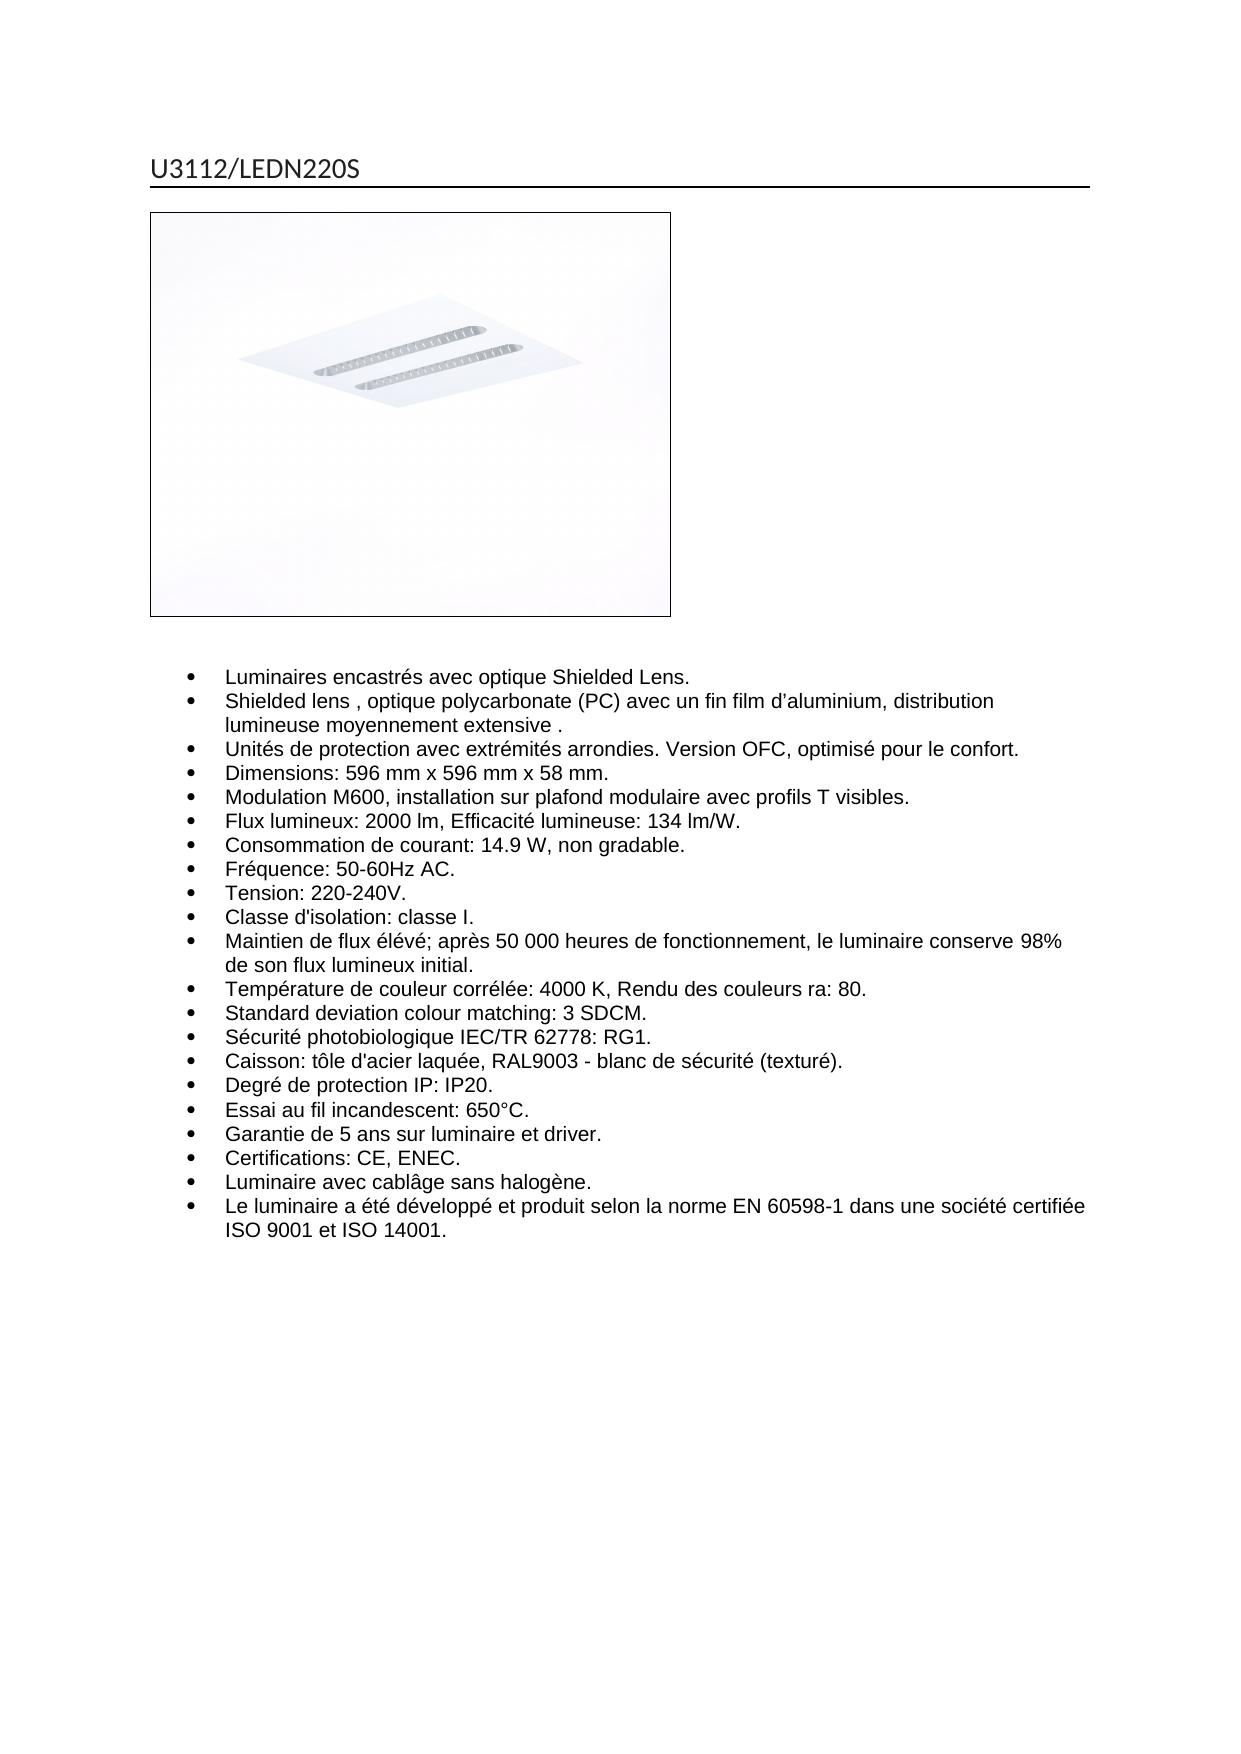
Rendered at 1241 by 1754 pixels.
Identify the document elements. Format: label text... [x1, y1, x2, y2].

list Shielded lens , optique polycarbonate (PC) avec un fin film d’aluminium, distribution lumineuse moyennement extensive . [187, 688, 1090, 737]
list Consommation de courant: 14.9 W, non gradable. [187, 833, 1090, 857]
list Degré de protection IP: IP20. [187, 1073, 1090, 1097]
list Luminaires encastrés avec optique Shielded Lens. [187, 664, 1090, 688]
list Maintien de flux élévé; après 50 000 heures de fonctionnement, le luminaire conserve 98% de son flux lumineux initial. [187, 929, 1090, 977]
list Certifications: CE, ENEC. [187, 1146, 1090, 1169]
picture [151, 213, 670, 616]
list Température de couleur corrélée: 4000 K, Rendu des couleurs ra: 80. [187, 977, 1090, 1001]
list Dimensions: 596 mm x 596 mm x 58 mm. [187, 761, 1090, 785]
list Sécurité photobiologique IEC/TR 62778: RG1. [187, 1025, 1090, 1049]
text U3112/LEDN220S [150, 150, 1090, 186]
list Caisson: tôle d'acier laquée, RAL9003 - blanc de sécurité (texturé). [187, 1049, 1090, 1073]
list Le luminaire a été développé et produit selon la norme EN 60598-1 dans une société certifiée ISO 9001 et ISO 14001. [187, 1194, 1090, 1242]
list Classe d'isolation: classe I. [187, 905, 1090, 929]
list Modulation M600, installation sur plafond modulaire avec profils T visibles. [187, 785, 1090, 809]
list Tension: 220-240V. [187, 881, 1090, 905]
list Flux lumineux: 2000 lm, Efficacité lumineuse: 134 lm/W. [187, 809, 1090, 833]
list Luminaire avec cablâge sans halogène. [187, 1169, 1090, 1194]
list Fréquence: 50-60Hz AC. [187, 857, 1090, 881]
list Standard deviation colour matching: 3 SDCM. [187, 1001, 1090, 1025]
list Essai au fil incandescent: 650°C. [187, 1097, 1090, 1121]
list Garantie de 5 ans sur luminaire et driver. [187, 1121, 1090, 1146]
list Unités de protection avec extrémités arrondies. Version OFC, optimisé pour le confort. [187, 737, 1090, 761]
